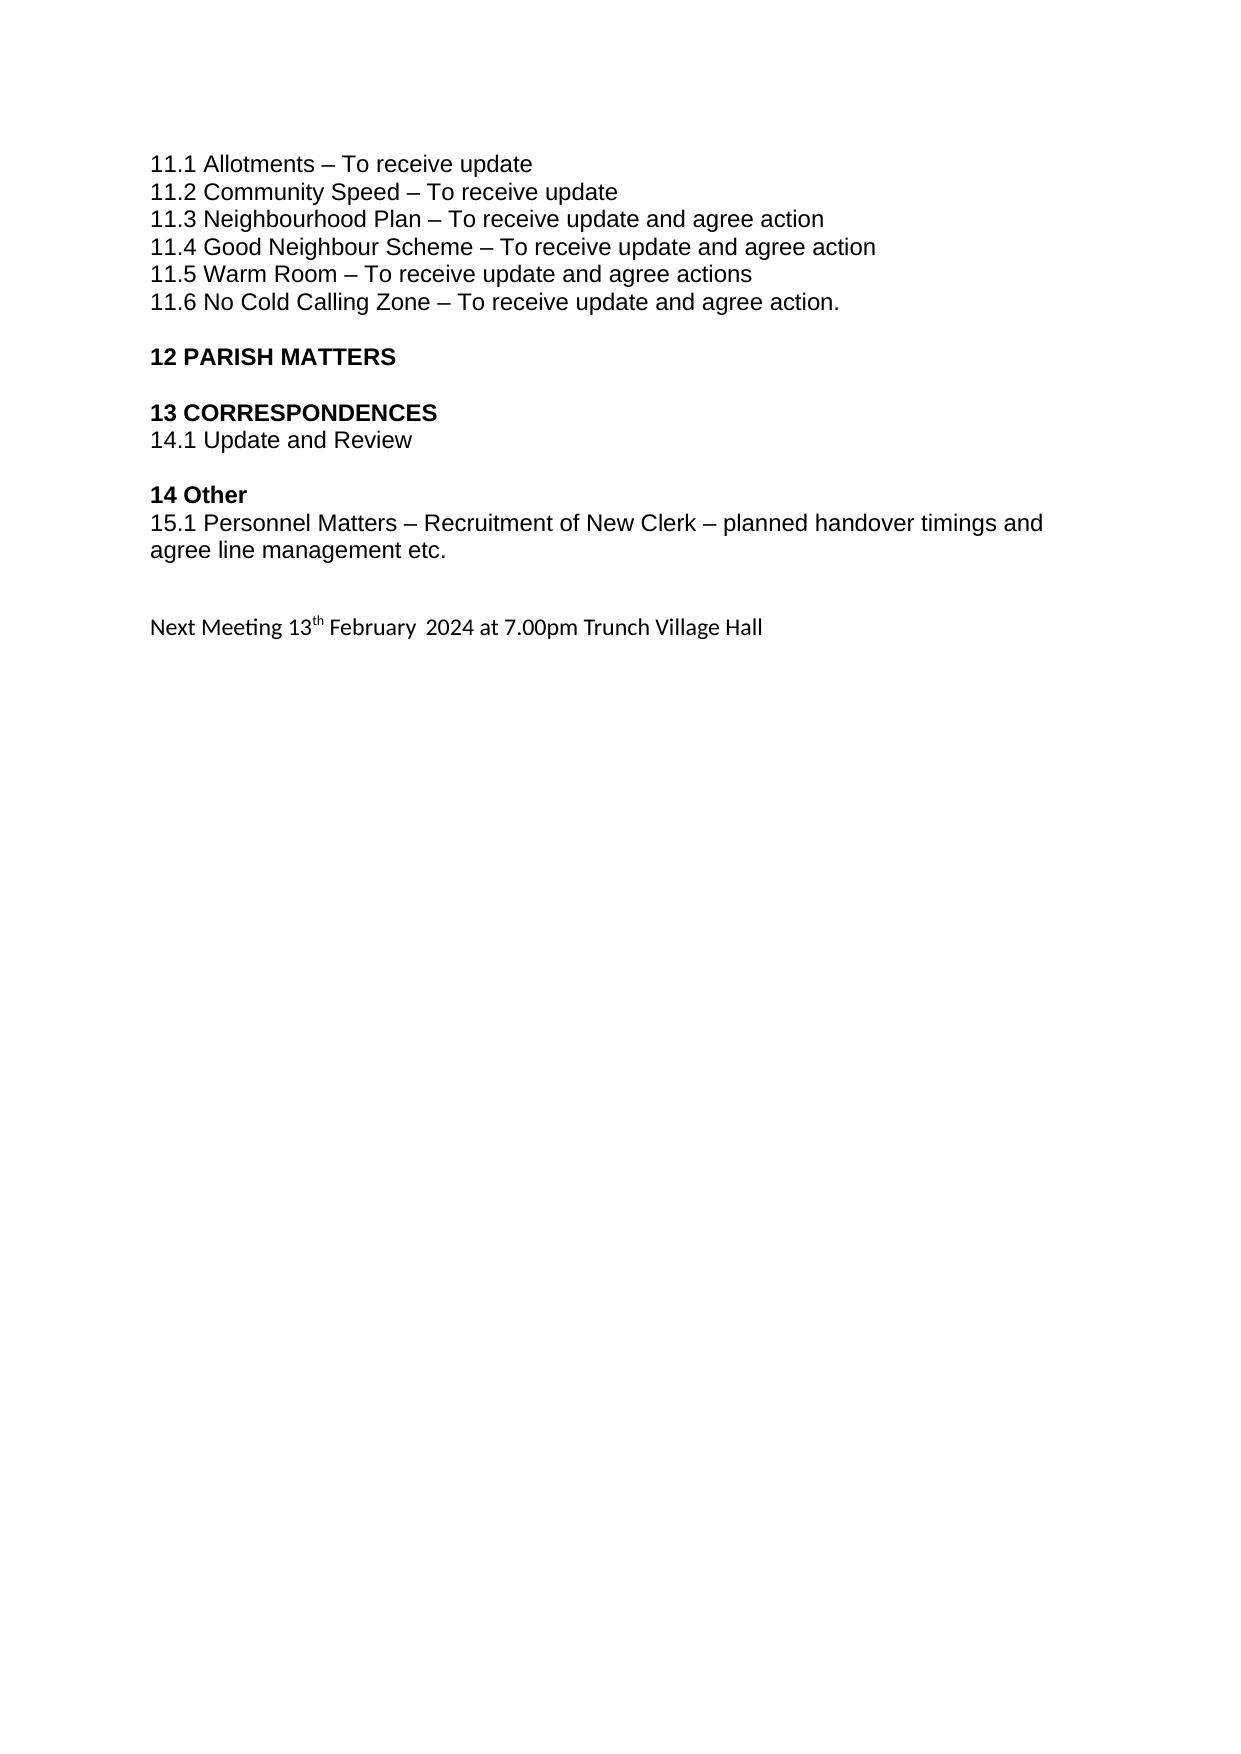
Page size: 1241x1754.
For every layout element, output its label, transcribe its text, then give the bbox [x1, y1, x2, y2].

text Next Meeting 13th February 2024 at 7.00pm Trunch Village Hall [150, 612, 1090, 642]
text 14.1 Update and Review [150, 426, 1090, 454]
text 11.5 Warm Room – To receive update and agree actions [150, 260, 1090, 288]
text 11.4 Good Neighbour Scheme – To receive update and agree action [150, 233, 1090, 260]
text 11.1 Allotments – To receive update [150, 150, 1090, 178]
text 14 Other [150, 481, 1090, 509]
text 11.6 No Cold Calling Zone – To receive update and agree action. [150, 288, 1090, 316]
text 13 CORRESPONDENCES [150, 398, 1090, 426]
text 12 PARISH MATTERS [150, 343, 1090, 371]
text 11.3 Neighbourhood Plan – To receive update and agree action [150, 205, 1090, 233]
text 11.2 Community Speed – To receive update [150, 178, 1090, 205]
text 15.1 Personnel Matters – Recruitment of New Clerk – planned handover timings and agree line management etc. [150, 509, 1090, 564]
